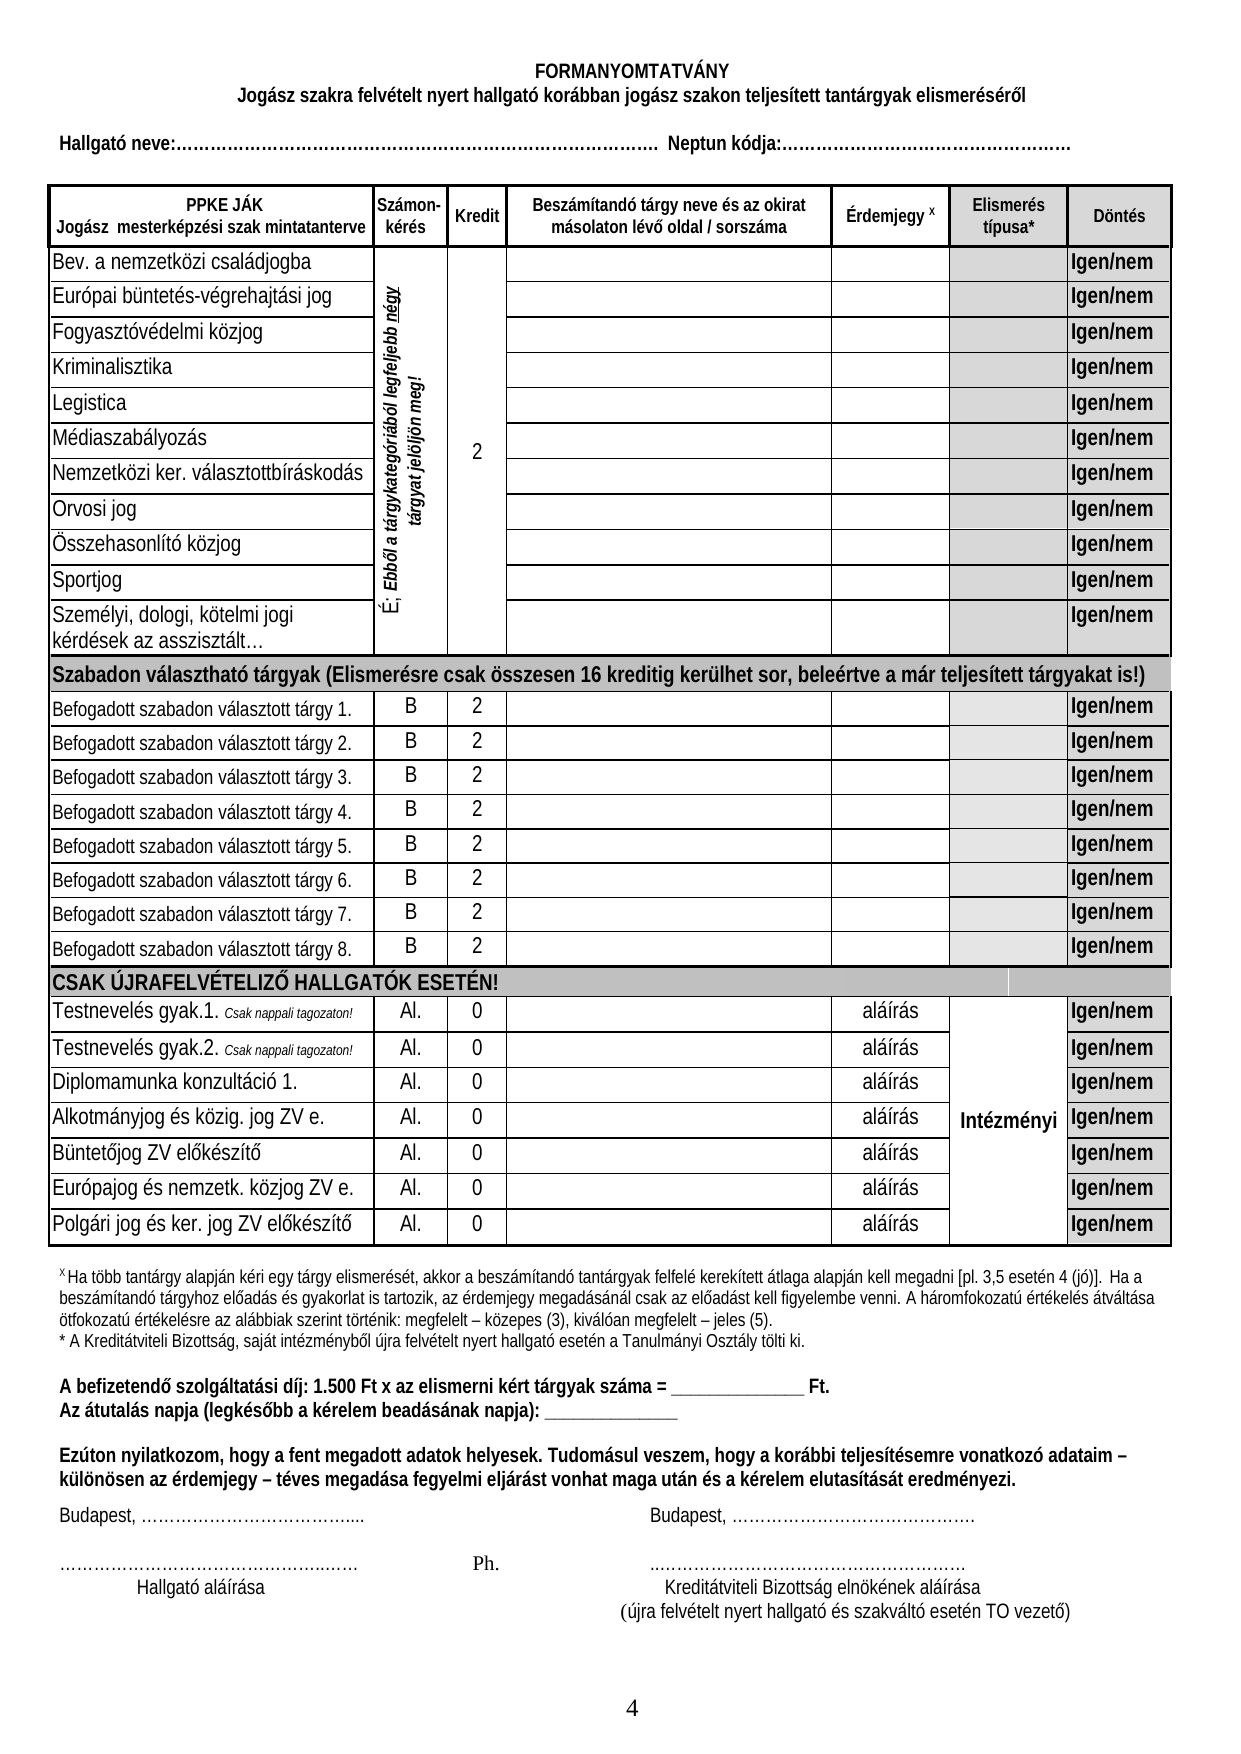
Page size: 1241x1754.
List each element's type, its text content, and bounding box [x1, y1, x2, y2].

table_cell [950, 530, 1067, 564]
text Az átutalás napja (legkésőbb a kérelem beadásának napja): ______________ [59, 1397, 1205, 1421]
table_cell [507, 318, 831, 351]
table_cell Igen/nem [1068, 351, 1170, 387]
table_cell [507, 1210, 831, 1243]
table_cell Igen/nem [1068, 1102, 1170, 1137]
table_cell [950, 353, 1067, 387]
table_cell Al. [375, 1139, 447, 1173]
table_cell Igen/nem [1068, 1066, 1170, 1102]
table_cell [743, 968, 846, 996]
table_cell [950, 282, 1067, 316]
table_cell [832, 459, 949, 493]
table_cell 0 [448, 1068, 506, 1102]
table_cell Igen/nem [1068, 862, 1170, 896]
table_cell aláírás [832, 1033, 949, 1066]
table_cell Legistica [50, 387, 373, 422]
table_cell [950, 248, 1067, 281]
table_cell Polgári jog és ker. jog ZV előkészítő [50, 1208, 373, 1243]
table_cell [832, 795, 949, 828]
text Hallgató aláírása Kreditátviteli Bizottság elnökének aláírása [59, 1575, 1205, 1599]
table_cell [507, 761, 831, 794]
table_cell 2 [448, 932, 506, 965]
table_cell [507, 495, 831, 528]
table_cell Igen/nem [1068, 422, 1170, 458]
table_header Érdemjegy X [833, 187, 948, 245]
table_cell [832, 566, 949, 599]
table_cell [950, 566, 1067, 599]
table_cell B [375, 864, 447, 896]
table_cell [507, 795, 831, 828]
table_cell aláírás [832, 1068, 949, 1102]
table_cell [507, 601, 831, 654]
table_cell B [375, 830, 447, 862]
table_cell [507, 1103, 831, 1137]
table_cell Nemzetközi ker. választottbíráskodás [50, 458, 373, 493]
table_cell [507, 1033, 831, 1066]
table_cell [950, 829, 1067, 862]
table_cell Al. [375, 1174, 447, 1208]
table_cell [507, 864, 831, 896]
table_cell [1009, 965, 1171, 996]
table_cell [950, 424, 1067, 458]
table_cell [507, 727, 831, 759]
table_header Beszámítandó tárgy neve és az okirat másolaton lévő oldal / sorszáma [508, 187, 830, 245]
table_cell [832, 727, 949, 759]
table_cell Igen/nem [1068, 281, 1170, 316]
table_cell [832, 424, 949, 458]
table_cell Igen/nem [1068, 493, 1170, 528]
table_cell [832, 830, 949, 862]
table_cell Európai büntetés-végrehajtási jog [50, 281, 373, 316]
table_cell Igen/nem [1068, 564, 1170, 599]
table_cell [950, 318, 1067, 351]
table_cell [832, 898, 949, 931]
table_cell [832, 353, 949, 387]
table_cell Igen/nem [1068, 529, 1170, 564]
table_cell [950, 692, 1067, 725]
table_cell aláírás [832, 1103, 949, 1137]
table_cell [950, 726, 1067, 759]
table_cell B [375, 727, 447, 759]
table_cell Összehasonlító közjog [50, 529, 373, 564]
table_cell [507, 1139, 831, 1173]
table_cell [832, 318, 949, 351]
table_cell Igen/nem [1068, 896, 1170, 931]
table_cell [832, 601, 949, 654]
table_cell Orvosi jog [50, 493, 373, 528]
table_cell 2 [448, 864, 506, 896]
table_cell Büntetőjog ZV előkészítő [50, 1137, 373, 1173]
table_cell [846, 968, 1008, 996]
table_header PPKE JÁK Jogász mesterképzési szak mintatanterve [51, 187, 372, 245]
table_cell Személyi, dologi, kötelmi jogi kérdések az asszisztált… [50, 599, 373, 654]
table_cell Igen/nem [1068, 387, 1170, 422]
table_cell Igen/nem [1068, 1208, 1170, 1243]
table_cell 2 [448, 898, 506, 931]
table_cell 0 [448, 1139, 506, 1173]
table_cell [832, 282, 949, 316]
table_cell 0 [448, 1210, 506, 1243]
text (újra felvételt nyert hallgató és szakváltó esetén TO vezető) [59, 1599, 1205, 1623]
table_cell Igen/nem [1068, 828, 1170, 862]
table_cell B [375, 692, 447, 725]
table_cell Bev. a nemzetközi családjogba [50, 248, 373, 281]
table_cell Médiaszabályozás [50, 422, 373, 458]
table_cell [507, 830, 831, 862]
table_cell [507, 566, 831, 599]
table_cell B [375, 898, 447, 931]
table_cell 2 [448, 692, 506, 725]
table_cell 0 [448, 1103, 506, 1137]
table_cell 0 [448, 997, 506, 1031]
table_cell [950, 760, 1067, 794]
table_cell [507, 530, 831, 564]
text * A Kreditátviteli Bizottság, saját intézményből újra felvételt nyert hallgató esetén a Tanulmányi Osztály tölti ki. [59, 1330, 1205, 1352]
table_cell Igen/nem [1068, 794, 1170, 828]
table_header Elismerés típusa* [951, 187, 1066, 245]
table_cell Al. [375, 997, 447, 1031]
table_cell Al. [375, 1033, 447, 1066]
table_cell [507, 1068, 831, 1102]
table_cell 2 [448, 727, 506, 759]
table_cell Igen/nem [1068, 691, 1170, 725]
table_cell Befogadott szabadon választott tárgy 2. [50, 725, 373, 759]
table_cell Igen/nem [1068, 316, 1170, 351]
table_cell [950, 863, 1067, 896]
table_cell B [375, 932, 447, 965]
table_cell B [375, 761, 447, 794]
table_cell [832, 932, 949, 965]
table_cell 0 [448, 1174, 506, 1208]
table_cell Igen/nem [1068, 1173, 1170, 1208]
table_cell [507, 692, 831, 725]
table_cell [832, 495, 949, 528]
table_cell Testnevelés gyak.2. Csak nappali tagozaton! [50, 1031, 373, 1066]
table_header Döntés [1069, 187, 1170, 245]
table_cell É; Ebből a tárgykategóriából legfeljebb négy tárgyat jelöljön meg! [375, 248, 447, 654]
table_cell [950, 932, 1067, 965]
table_cell [507, 353, 831, 387]
table_cell Al. [375, 1103, 447, 1137]
table_cell [832, 692, 949, 725]
table_cell [507, 1174, 831, 1208]
table_cell Igen/nem [1068, 458, 1170, 493]
table_cell Igen/nem [1068, 725, 1170, 759]
table_cell 2 [448, 830, 506, 862]
table_cell [950, 388, 1067, 422]
table_cell aláírás [832, 997, 949, 1031]
table_cell aláírás [832, 1210, 949, 1243]
table_cell [832, 530, 949, 564]
table_cell [507, 282, 831, 316]
table_cell [832, 864, 949, 896]
table_cell Igen/nem [1068, 245, 1170, 281]
table_cell Igen/nem [1068, 599, 1170, 654]
text Ezúton nyilatkozom, hogy a fent megadott adatok helyesek. Tudomásul veszem, hogy a korábbi teljesítésemre vonatkozó adataim – különösen az érdemjegy – téves megadása fegyelmi eljárást vonhat maga után és a kérelem elutasítását eredményezi. [59, 1443, 1205, 1491]
text Budapest, ……………………………….... Budapest, ……………………………………. [59, 1503, 1205, 1527]
table_cell Alkotmányjog és közig. jog ZV e. [50, 1102, 373, 1137]
table_cell [832, 388, 949, 422]
table_cell Befogadott szabadon választott tárgy 4. [50, 794, 373, 828]
table_cell Igen/nem [1068, 759, 1170, 794]
table_cell Igen/nem [1068, 1031, 1170, 1066]
table_cell aláírás [832, 1139, 949, 1173]
table_cell Igen/nem [1068, 931, 1170, 965]
table_cell Intézményi [950, 997, 1067, 1243]
table_cell 0 [448, 1033, 506, 1066]
table_cell Befogadott szabadon választott tárgy 7. [50, 896, 373, 931]
table_cell Diplomamunka konzultáció 1. [50, 1066, 373, 1102]
table_cell Kriminalisztika [50, 351, 373, 387]
table_cell [507, 388, 831, 422]
table_cell 2 [448, 761, 506, 794]
table_cell Szabadon választható tárgyak (Elismerésre csak összesen 16 kreditig kerülhet sor, beleértve a már teljesített tárgyakat is!) [50, 654, 1171, 691]
table_cell [507, 997, 831, 1031]
table_cell Igen/nem [1068, 996, 1170, 1031]
table_cell Al. [375, 1068, 447, 1102]
table_cell [507, 424, 831, 458]
table_cell Befogadott szabadon választott tárgy 5. [50, 828, 373, 862]
table_cell 2 [448, 248, 506, 654]
table_cell Al. [375, 1210, 447, 1243]
table_cell aláírás [832, 1174, 949, 1208]
table_cell Európajog és nemzetk. közjog ZV e. [50, 1173, 373, 1208]
table_cell [950, 601, 1067, 654]
table_cell [507, 898, 831, 931]
table_cell [832, 761, 949, 794]
table_cell B [375, 795, 447, 828]
table_cell Fogyasztóvédelmi közjog [50, 316, 373, 351]
table_cell [507, 248, 831, 281]
table_cell [507, 932, 831, 965]
table_cell Testnevelés gyak.1. Csak nappali tagozaton! [50, 996, 373, 1031]
table_cell Befogadott szabadon választott tárgy 1. [50, 691, 373, 725]
table_cell 2 [448, 795, 506, 828]
table_cell Igen/nem [1068, 1137, 1170, 1173]
table_header Kredit [449, 187, 505, 245]
table_cell Befogadott szabadon választott tárgy 8. [50, 931, 373, 965]
text ………………………………………..…… Ph. ..……………………………………………… [59, 1551, 1205, 1575]
table_cell Befogadott szabadon választott tárgy 6. [50, 862, 373, 896]
table_cell Sportjog [50, 564, 373, 599]
text A befizetendő szolgáltatási díj: 1.500 Ft x az elismerni kért tárgyak száma = ______________ Ft. [59, 1373, 1205, 1397]
table_cell [950, 495, 1067, 528]
table_cell [950, 459, 1067, 493]
table_header Számon- kérés [375, 187, 446, 245]
table_cell [950, 898, 1067, 931]
table_cell CSAK ÚJRAFELVÉTELIZŐ HALLGATÓK ESETÉN! [50, 965, 743, 996]
table_cell [507, 459, 831, 493]
table_cell [832, 248, 949, 281]
table_cell [950, 795, 1067, 828]
table_cell Befogadott szabadon választott tárgy 3. [50, 759, 373, 794]
text X Ha több tantárgy alapján kéri egy tárgy elismerését, akkor a beszámítandó tantárgyak felfelé kerekített átlaga alapján kell megadni [pl. 3,5 esetén 4 (jó)]. Ha a beszámítandó tárgyhoz előadás és gyakorlat is tartozik, az érdemjegy megadásánál csak az előadást kell figyelembe venni. A háromfokozatú értékelés átváltása ötfokozatú értékelésre az alábbiak szerint történik: megfelelt – közepes (3), kiválóan megfelelt – jeles (5). [59, 1266, 1205, 1330]
